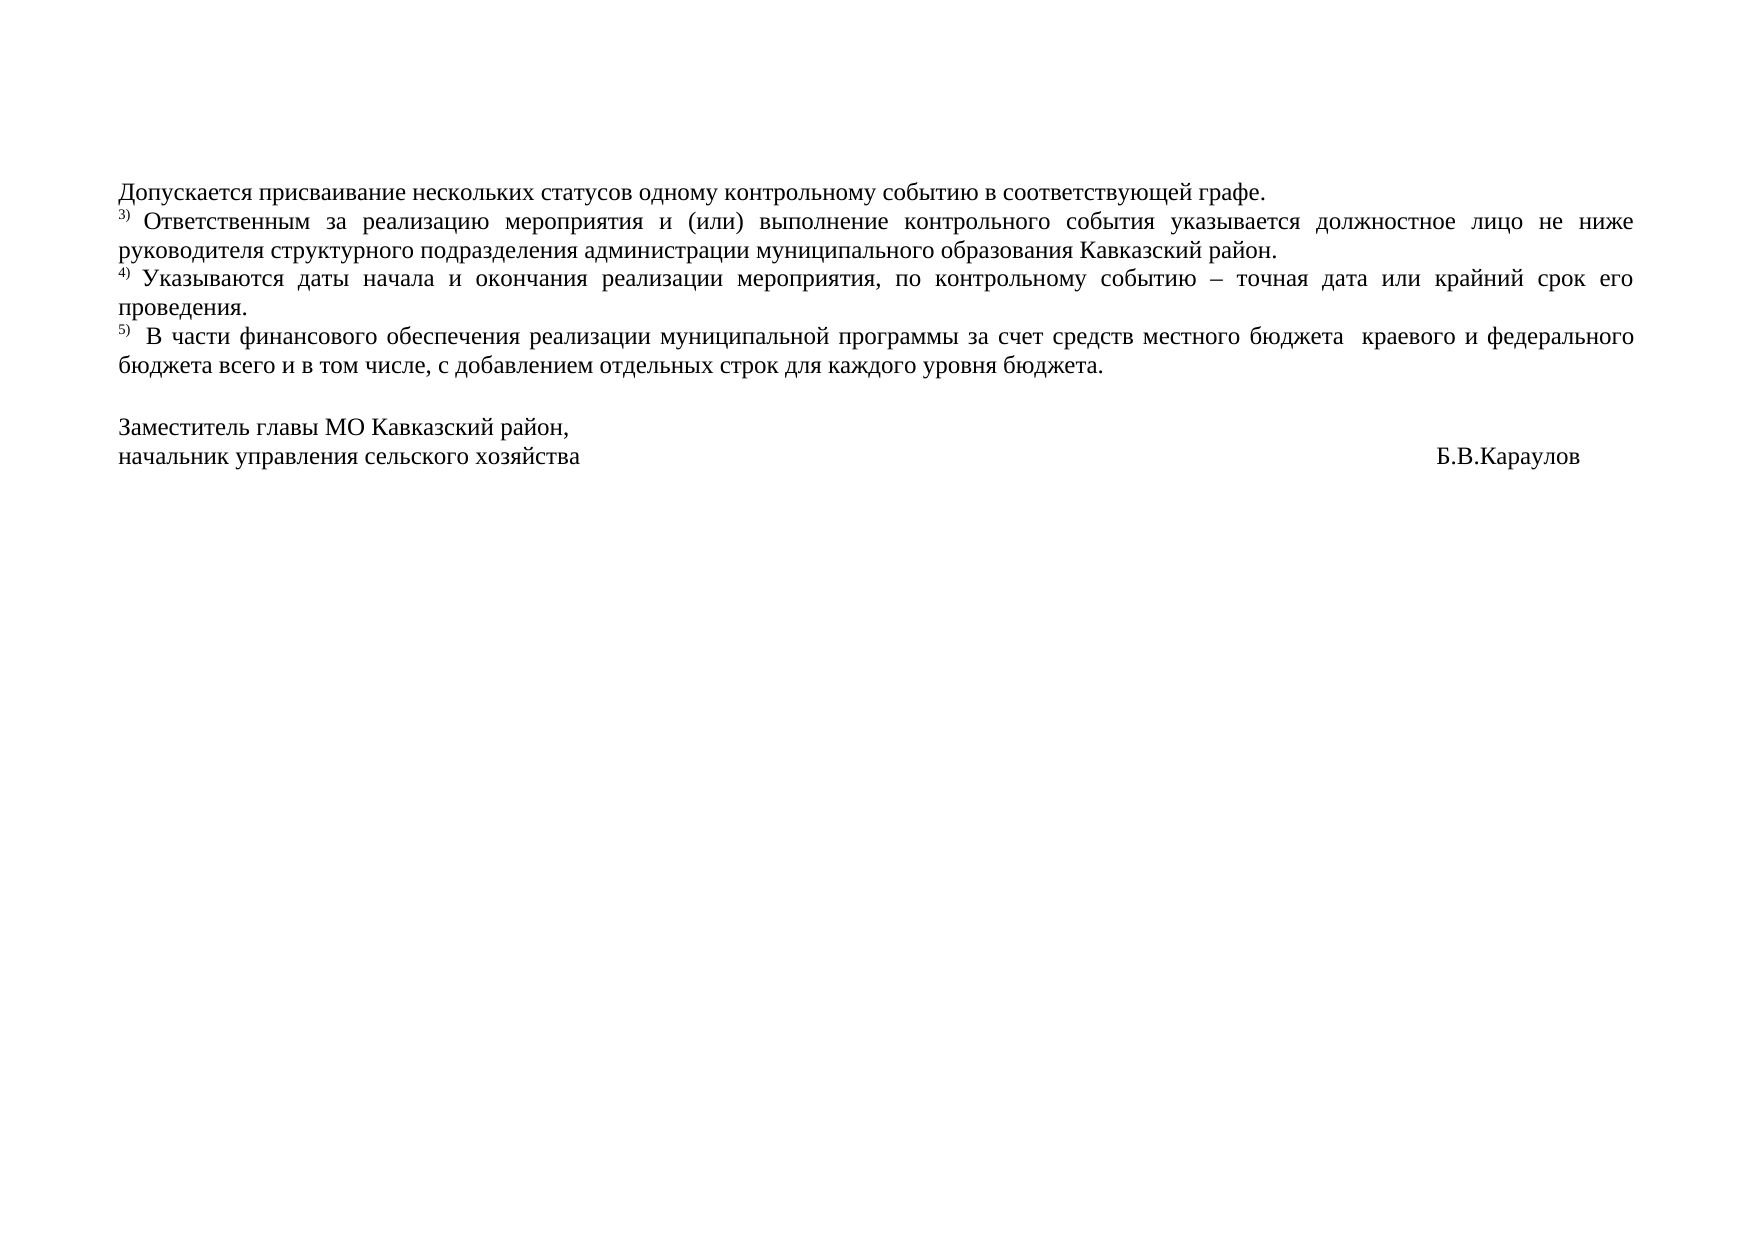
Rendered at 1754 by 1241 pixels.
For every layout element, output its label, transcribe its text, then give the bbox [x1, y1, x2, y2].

text начальник управления сельского хозяйства Б.В.Караулов [118, 441, 1636, 469]
text 5) В части финансового обеспечения реализации муниципальной программы за счет средств местного бюджета краевого и федерального бюджета всего и в том числе, с добавлением отдельных строк для каждого уровня бюджета. [118, 321, 1636, 378]
text 3) Ответственным за реализацию мероприятия и (или) выполнение контрольного события указывается должностное лицо не ниже руководителя структурного подразделения администрации муниципального образования Кавказский район. [118, 206, 1636, 263]
text Допускается присваивание нескольких статусов одному контрольному событию в соответствующей графе. [118, 177, 1636, 206]
text 4) Указываются даты начала и окончания реализации мероприятия, по контрольному событию – точная дата или крайний срок его проведения. [118, 263, 1636, 321]
text Заместитель главы МО Кавказский район, [118, 412, 1636, 441]
